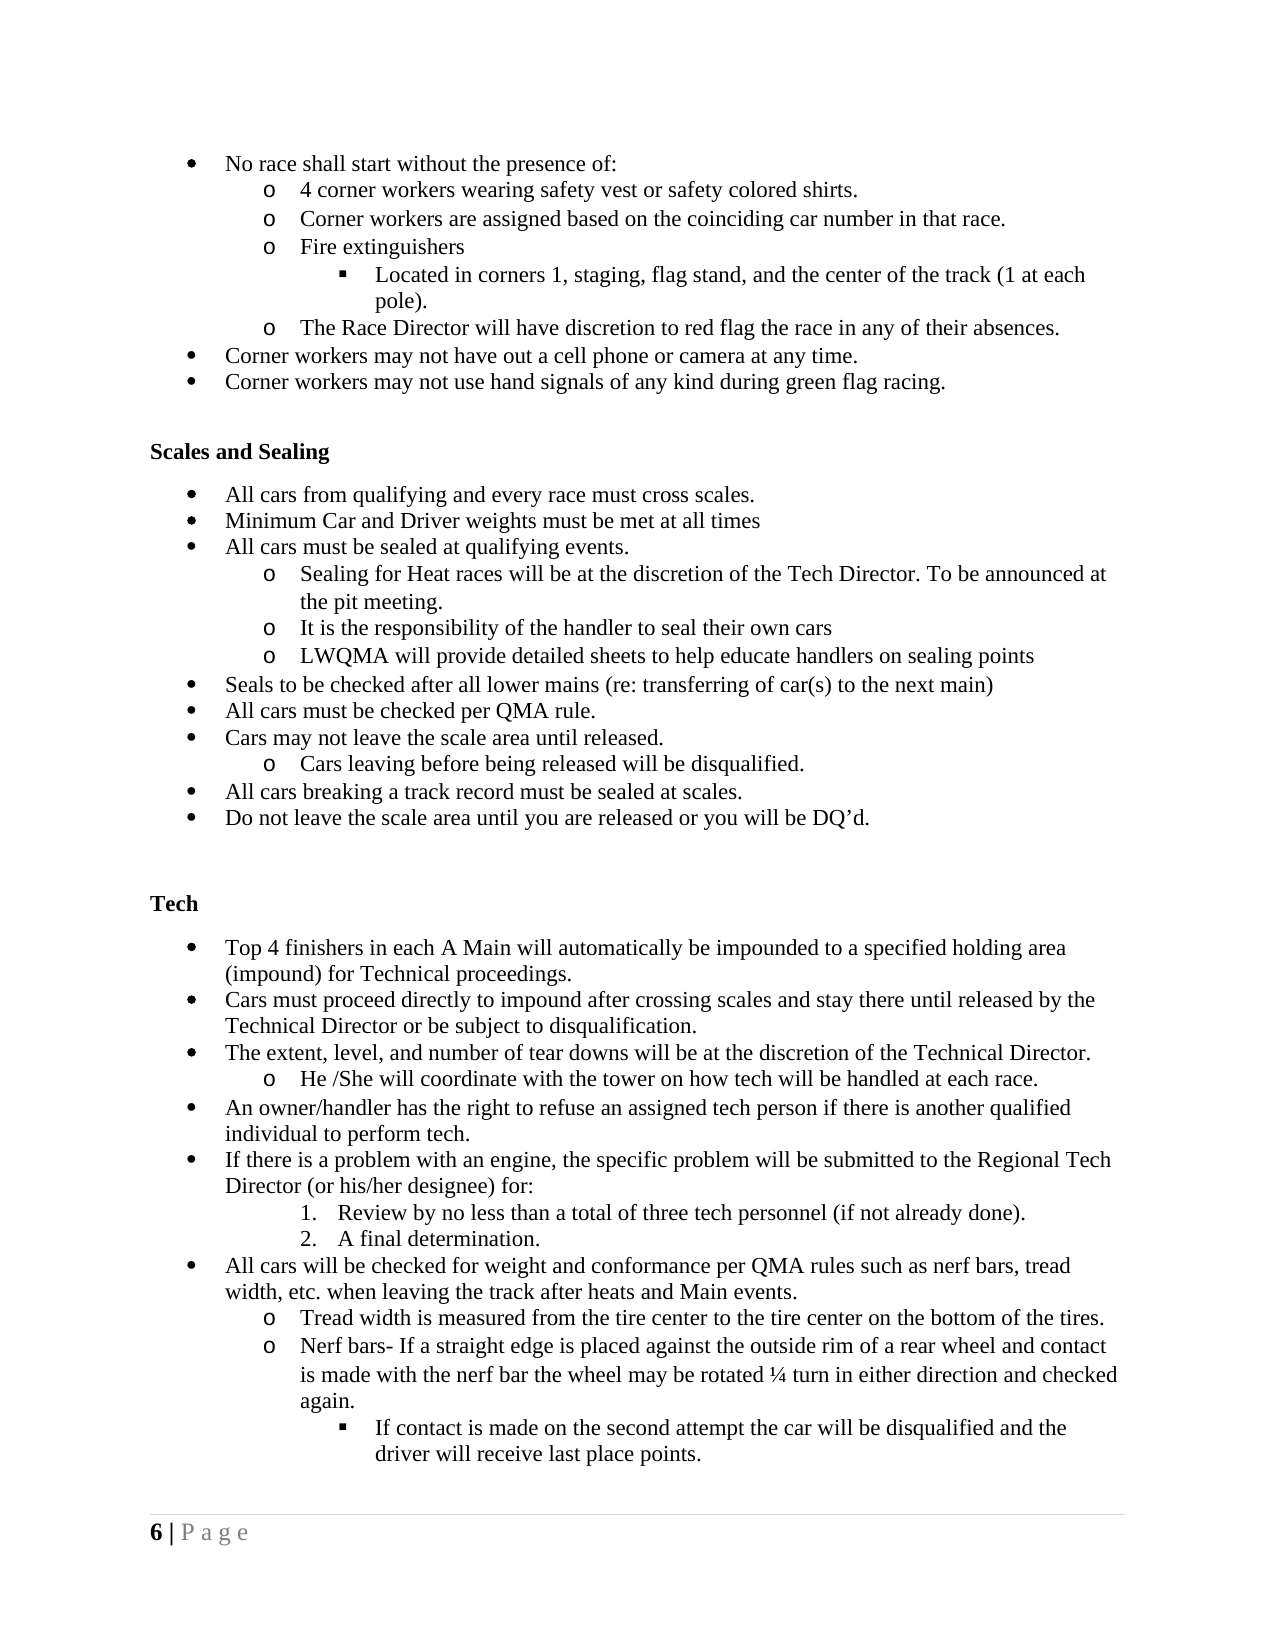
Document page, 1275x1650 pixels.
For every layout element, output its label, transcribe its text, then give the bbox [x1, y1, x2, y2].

list If contact is made on the second attempt the car will be disqualified and the driver will receive last place points. [337, 1413, 1125, 1466]
list Corner workers may not use hand signals of any kind during green flag racing. [187, 368, 1125, 395]
list Review by no less than a total of three tech personnel (if not already done). [300, 1199, 1125, 1225]
list 4 corner workers wearing safety vest or safety colored shirts. [262, 176, 1125, 204]
list Sealing for Heat races will be at the discretion of the Tech Director. To be announced at the pit meeting. [262, 560, 1125, 614]
list Cars leaving before being released will be disqualified. [262, 750, 1125, 778]
text Tech [150, 891, 1125, 917]
list Cars may not leave the scale area until released. [187, 723, 1125, 750]
list Corner workers are assigned based on the coinciding car number in that race. [262, 204, 1125, 233]
list All cars must be checked per QMA rule. [187, 697, 1125, 723]
text Scales and Sealing [150, 438, 1125, 464]
list It is the responsibility of the handler to seal their own cars [262, 614, 1125, 643]
list All cars will be checked for weight and conformance per QMA rules such as nerf bars, tread width, etc. when leaving the track after heats and Main events. [187, 1252, 1125, 1304]
list LWQMA will provide detailed sheets to help educate handlers on sealing points [262, 643, 1125, 671]
list Minimum Car and Driver weights must be met at all times [187, 507, 1125, 533]
list He /She will coordinate with the tower on how tech will be handled at each race. [262, 1065, 1125, 1093]
list An owner/handler has the right to refuse an assigned tech person if there is another qualified individual to perform tech. [187, 1093, 1125, 1146]
list All cars breaking a track record must be sealed at scales. [187, 778, 1125, 804]
list All cars from qualifying and every race must cross scales. [187, 481, 1125, 507]
list Fire extinguishers [262, 233, 1125, 261]
list Nerf bars- If a straight edge is placed against the outside rim of a rear wheel and contact is made with the nerf bar the wheel may be rotated ¼ turn in either direction and checked again. [262, 1333, 1125, 1413]
list A final determination. [300, 1225, 1125, 1252]
list The Race Director will have discretion to red flag the race in any of their absences. [262, 314, 1125, 342]
list Tread width is measured from the tire center to the tire center on the bottom of the tires. [262, 1304, 1125, 1333]
list Corner workers may not have out a cell phone or camera at any time. [187, 342, 1125, 368]
list No race shall start without the presence of: [187, 150, 1125, 176]
list Cars must proceed directly to impound after crossing scales and stay there until released by the Technical Director or be subject to disqualification. [187, 986, 1125, 1039]
list If there is a problem with an engine, the specific problem will be submitted to the Regional Tech Director (or his/her designee) for: [187, 1146, 1125, 1199]
list Top 4 finishers in each A Main will automatically be impounded to a specified holding area (impound) for Technical proceedings. [187, 933, 1125, 986]
list All cars must be sealed at qualifying events. [187, 533, 1125, 560]
list Located in corners 1, staging, flag stand, and the center of the track (1 at each pole). [337, 261, 1125, 314]
list Seals to be checked after all lower mains (re: transferring of car(s) to the next main) [187, 671, 1125, 697]
list The extent, level, and number of tear downs will be at the discretion of the Technical Director. [187, 1039, 1125, 1065]
list Do not leave the scale area until you are released or you will be DQ’d. [187, 804, 1125, 831]
